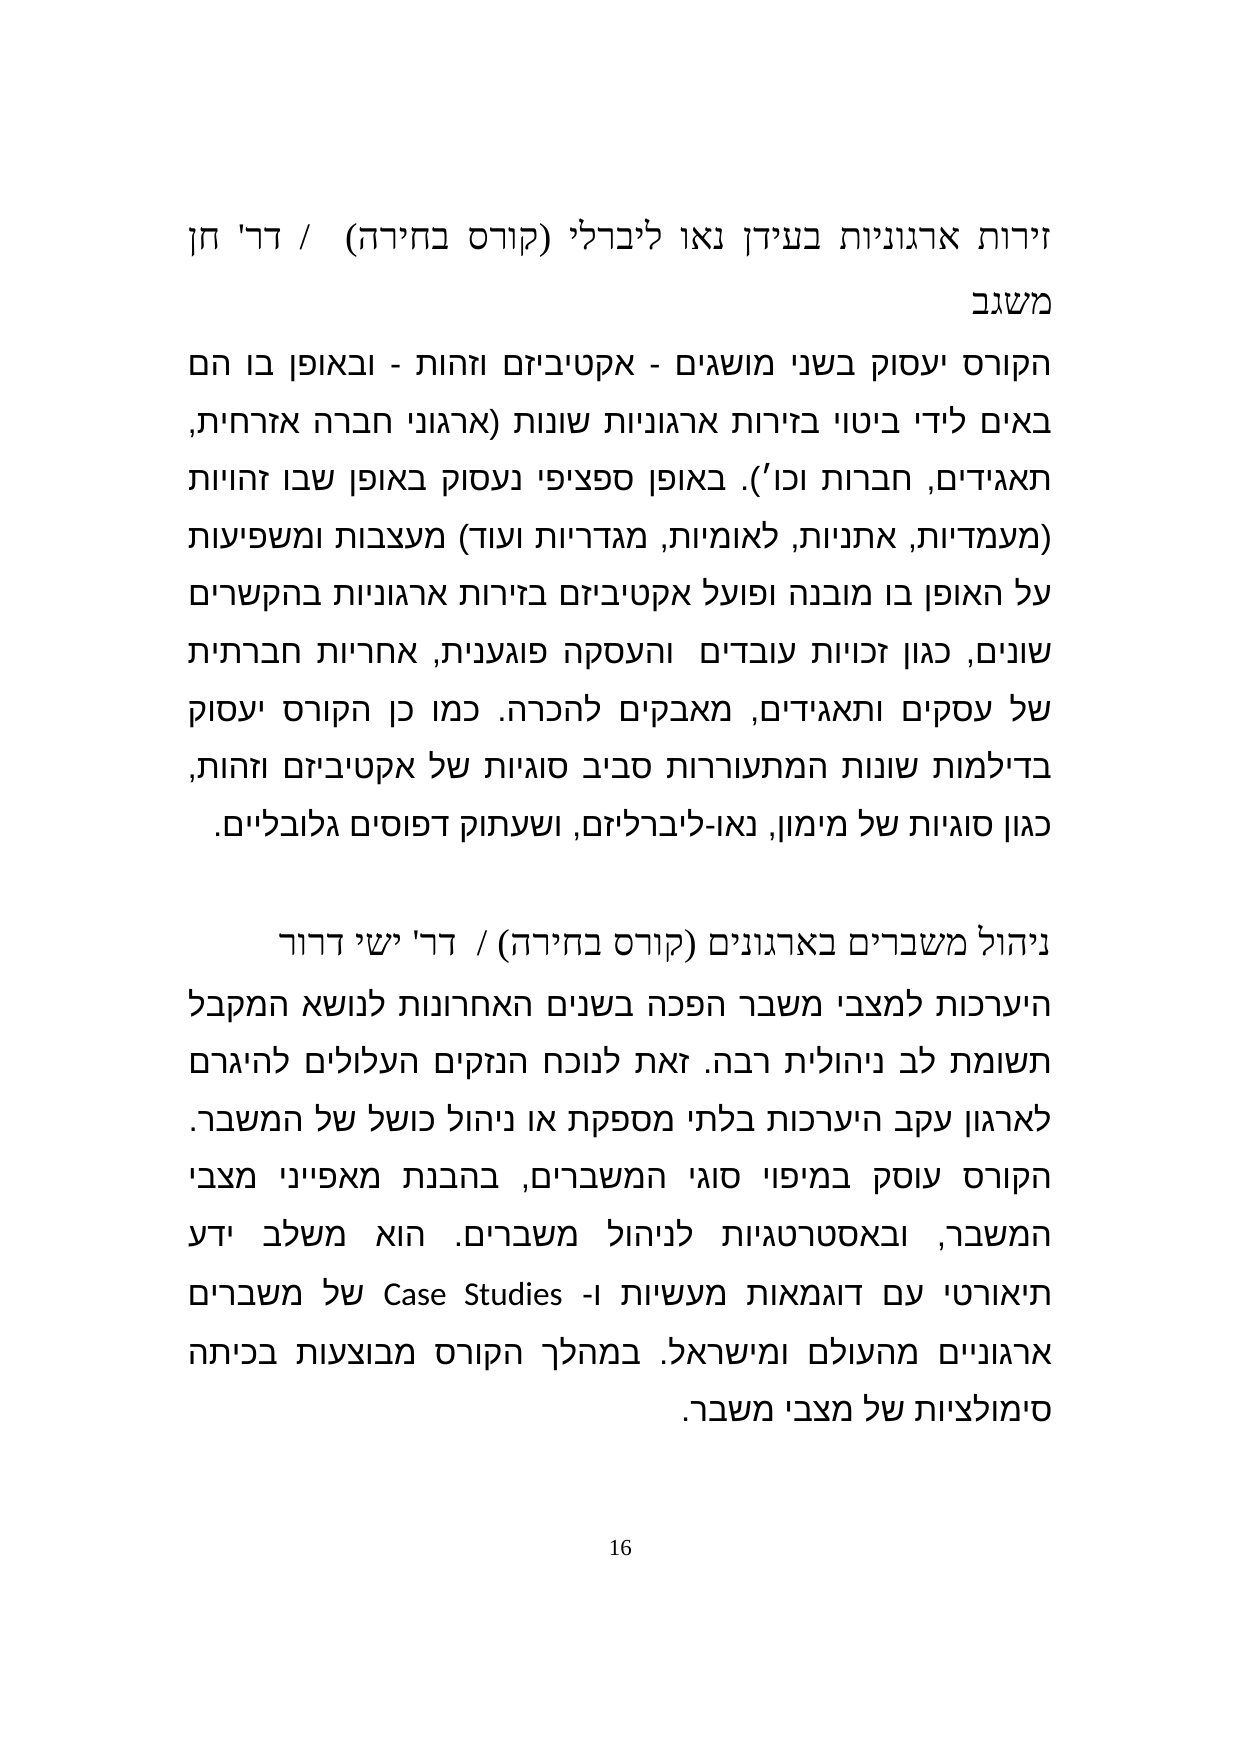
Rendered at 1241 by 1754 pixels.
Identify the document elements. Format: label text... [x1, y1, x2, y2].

text הקורס יעסוק בשני מושגים - אקטיביזם וזהות - ובאופן בו הם באים לידי ביטוי בזירות ארגוניות שונות (ארגוני חברה אזרחית, תאגידים, חברות וכו׳). באופן ספציפי נעסוק באופן שבו זהויות (מעמדיות, אתניות, לאומיות, מגדריות ועוד) מעצבות ומשפיעות על האופן בו מובנה ופועל אקטיביזם בזירות ארגוניות בהקשרים שונים, כגון זכויות עובדים והעסקה פוגענית, אחריות חברתית של עסקים ותאגידים, מאבקים להכרה. כמו כן הקורס יעסוק בדילמות שונות המתעוררות סביב סוגיות של אקטיביזם וזהות, כגון סוגיות של מימון, נאו-ליברליזם, ושעתוק דפוסים גלובליים. [187, 344, 1053, 843]
text היערכות למצבי משבר הפכה בשנים האחרונות לנושא המקבל תשומת לב ניהולית רבה. זאת לנוכח הנזקים העלולים להיגרם לארגון עקב היערכות בלתי מספקת או ניהול כושל של המשבר. הקורס עוסק במיפוי סוגי המשברים, בהבנת מאפייני מצבי המשבר, ובאסטרטגיות לניהול משברים. הוא משלב ידע תיאורטי עם דוגמאות מעשיות ו- Case Studies של משברים ארגוניים מהעולם ומישראל. במהלך הקורס מבוצעות בכיתה סימולציות של מצבי משבר. [187, 985, 1053, 1429]
text זירות ארגוניות בעידן נאו ליברלי (קורס בחירה) / דר' חן משגב [187, 215, 1053, 322]
text ניהול משברים בארגונים (קורס בחירה) / דר' ישי דרור [187, 920, 1053, 963]
